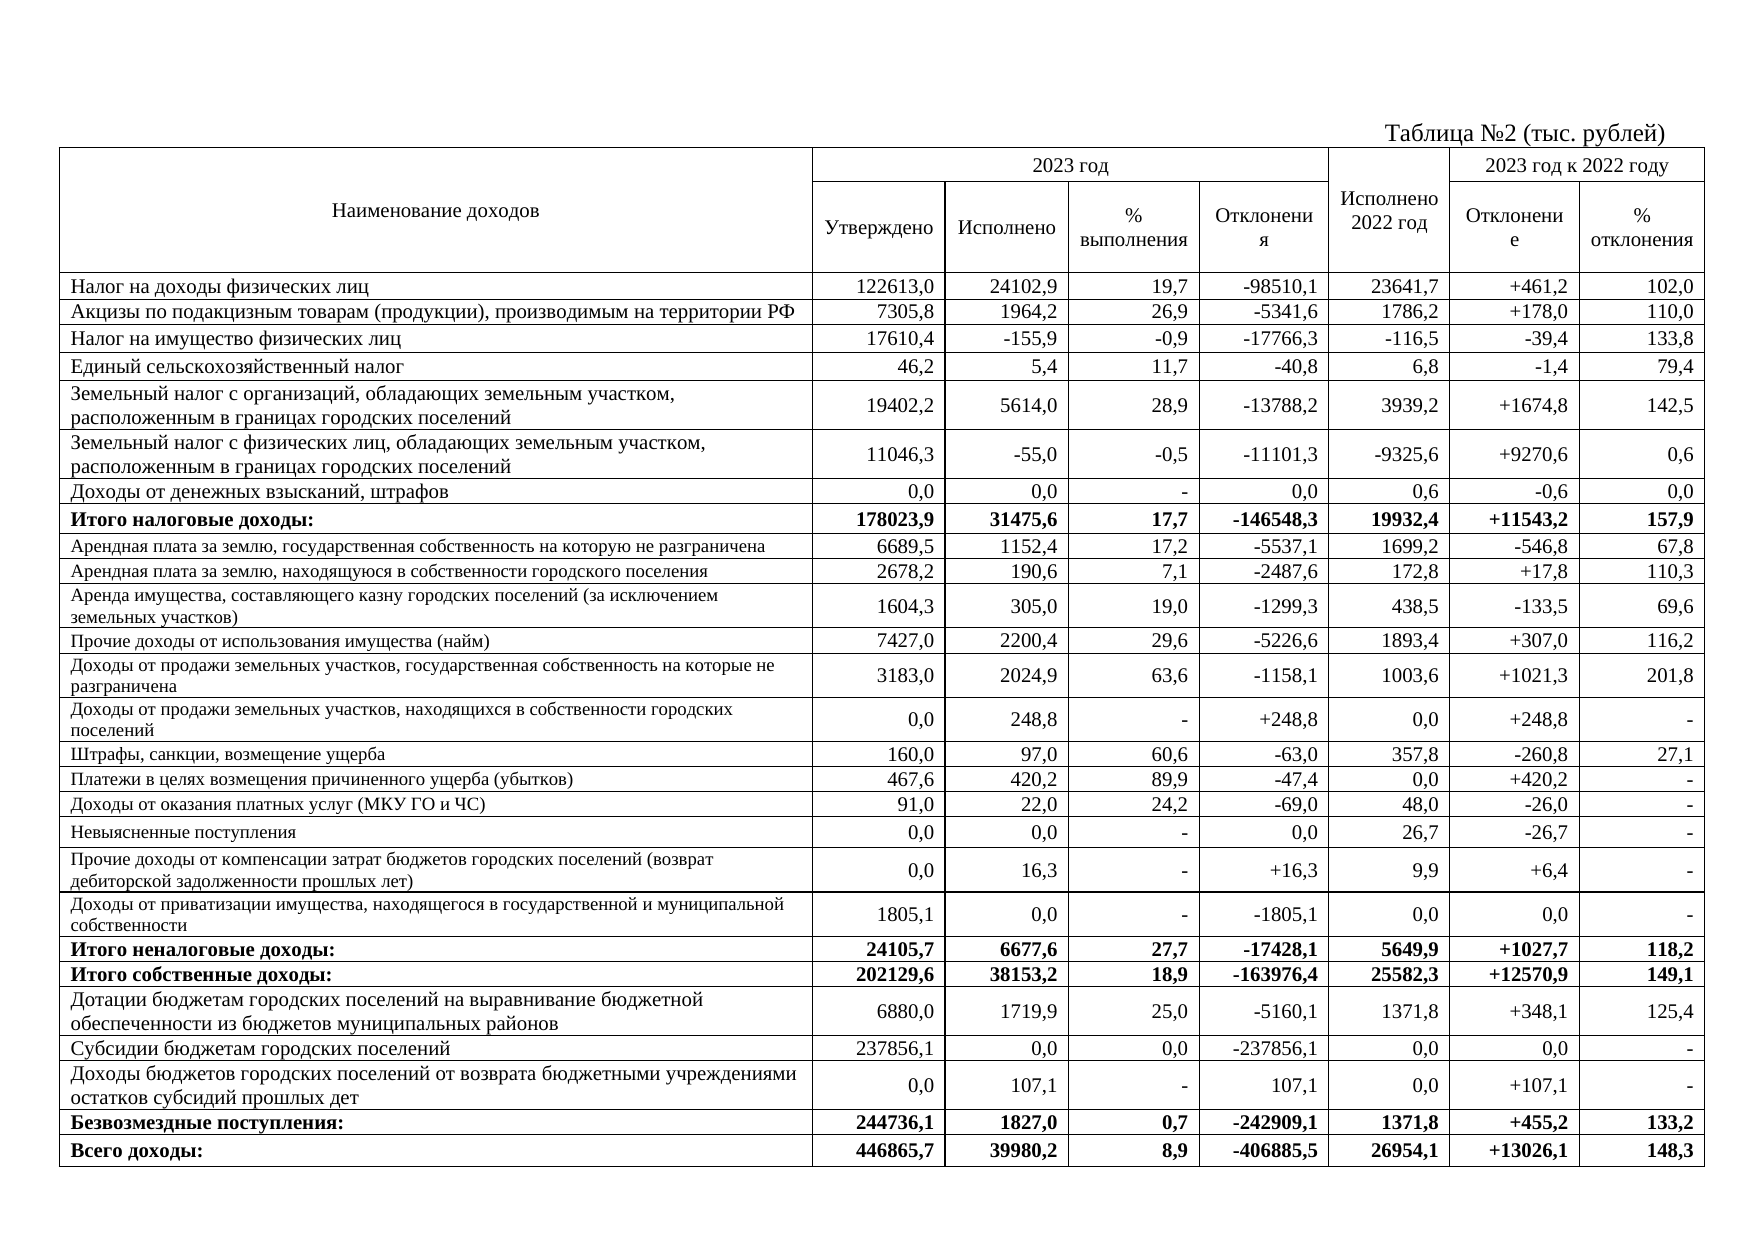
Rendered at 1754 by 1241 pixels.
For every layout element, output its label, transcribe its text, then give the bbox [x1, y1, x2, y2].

table_cell -1805,1 [1200, 893, 1328, 936]
table_cell 5,4 [946, 353, 1068, 380]
table_cell 118,2 [1580, 937, 1704, 961]
table_cell -0,9 [1069, 325, 1199, 352]
table_cell 149,1 [1580, 962, 1704, 986]
table_cell Земельный налог с организаций, обладающих земельным участком, расположенным в границах городских поселений [60, 381, 812, 429]
table_cell 1805,1 [813, 893, 944, 936]
table_cell 244736,1 [813, 1110, 944, 1134]
table_cell Отклонение [1450, 182, 1579, 272]
table_cell 11,7 [1069, 353, 1199, 380]
table_cell 26,9 [1069, 300, 1199, 323]
table_cell 24102,9 [946, 273, 1068, 298]
table_cell 6689,5 [813, 534, 944, 558]
table_cell -260,8 [1450, 742, 1579, 766]
table_cell 0,0 [1200, 817, 1328, 847]
table_cell -26,7 [1450, 817, 1579, 847]
table_cell +248,8 [1200, 698, 1328, 741]
table_cell 24105,7 [813, 937, 944, 961]
table_cell +6,4 [1450, 848, 1579, 891]
table_cell 17,7 [1069, 504, 1199, 533]
table_cell 31475,6 [946, 504, 1068, 533]
table_cell -11101,3 [1200, 430, 1328, 478]
table_cell 16,3 [946, 848, 1068, 891]
table_cell 17,2 [1069, 534, 1199, 558]
table_cell 17610,4 [813, 325, 944, 352]
table_cell - [1580, 893, 1704, 936]
table_cell 237856,1 [813, 1036, 944, 1060]
table_cell 157,9 [1580, 504, 1704, 533]
table_cell +348,1 [1450, 987, 1579, 1035]
table_cell 0,0 [813, 1061, 944, 1109]
table_cell 201,8 [1580, 654, 1704, 697]
table_cell -146548,3 [1200, 504, 1328, 533]
table_cell 2200,4 [946, 628, 1068, 652]
table_cell -55,0 [946, 430, 1068, 478]
table_cell 0,6 [1580, 430, 1704, 478]
table_cell - [1580, 767, 1704, 791]
table_cell 0,0 [946, 817, 1068, 847]
table_cell -133,5 [1450, 584, 1579, 627]
table_cell 125,4 [1580, 987, 1704, 1035]
table_cell 5614,0 [946, 381, 1068, 429]
table_cell 22,0 [946, 792, 1068, 816]
table_cell 0,6 [1329, 479, 1449, 503]
table_cell 7,1 [1069, 559, 1199, 583]
table_cell Платежи в целях возмещения причиненного ущерба (убытков) [60, 767, 812, 791]
table_cell +9270,6 [1450, 430, 1579, 478]
table_cell - [1069, 893, 1199, 936]
table_cell -98510,1 [1200, 273, 1328, 298]
table_cell -546,8 [1450, 534, 1579, 558]
table_cell Земельный налог с физических лиц, обладающих земельным участком, расположенным в границах городских поселений [60, 430, 812, 478]
table_cell - [1580, 1036, 1704, 1060]
table_cell -40,8 [1200, 353, 1328, 380]
table_cell 6677,6 [946, 937, 1068, 961]
table_cell 1371,8 [1329, 1110, 1449, 1134]
table_cell -1158,1 [1200, 654, 1328, 697]
table_cell Доходы от приватизации имущества, находящегося в государственной и муниципальной собственности [60, 893, 812, 936]
table_cell 1003,6 [1329, 654, 1449, 697]
table_cell - [1580, 792, 1704, 816]
table_cell 24,2 [1069, 792, 1199, 816]
table_cell 69,6 [1580, 584, 1704, 627]
table_cell 116,2 [1580, 628, 1704, 652]
table_header 2023 год [813, 148, 1328, 181]
table_cell -26,0 [1450, 792, 1579, 816]
table_cell 110,0 [1580, 300, 1704, 323]
table_cell 0,0 [1329, 767, 1449, 791]
table_cell 122613,0 [813, 273, 944, 298]
table_cell 0,7 [1069, 1110, 1199, 1134]
table_cell 0,0 [1450, 1036, 1579, 1060]
table_header 2023 год к 2022 году [1450, 148, 1704, 181]
table_cell 160,0 [813, 742, 944, 766]
table_cell 107,1 [946, 1061, 1068, 1109]
table_cell -1299,3 [1200, 584, 1328, 627]
table_cell 0,0 [813, 479, 944, 503]
table_cell 305,0 [946, 584, 1068, 627]
table_cell 0,0 [1580, 479, 1704, 503]
table_cell +178,0 [1450, 300, 1579, 323]
table_cell Арендная плата за землю, находящуюся в собственности городского поселения [60, 559, 812, 583]
table_cell -17766,3 [1200, 325, 1328, 352]
table_cell +248,8 [1450, 698, 1579, 741]
table_cell 38153,2 [946, 962, 1068, 986]
table_cell +17,8 [1450, 559, 1579, 583]
table_cell -9325,6 [1329, 430, 1449, 478]
table_cell 3183,0 [813, 654, 944, 697]
table_cell 1786,2 [1329, 300, 1449, 323]
table_cell 25582,3 [1329, 962, 1449, 986]
table_cell Прочие доходы от компенсации затрат бюджетов городских поселений (возврат дебиторской задолженности прошлых лет) [60, 848, 812, 891]
table_cell 6,8 [1329, 353, 1449, 380]
table_cell +12570,9 [1450, 962, 1579, 986]
table_cell 133,8 [1580, 325, 1704, 352]
table_cell -39,4 [1450, 325, 1579, 352]
table_cell -0,5 [1069, 430, 1199, 478]
text Таблица №2 (тыс. рублей) [177, 118, 1665, 147]
table_cell 23641,7 [1329, 273, 1449, 298]
table_cell 107,1 [1200, 1061, 1328, 1109]
table_cell 5649,9 [1329, 937, 1449, 961]
table_cell 63,6 [1069, 654, 1199, 697]
table_cell +1021,3 [1450, 654, 1579, 697]
table_cell 25,0 [1069, 987, 1199, 1035]
table_cell 19,0 [1069, 584, 1199, 627]
table_cell -17428,1 [1200, 937, 1328, 961]
table_cell 357,8 [1329, 742, 1449, 766]
table_cell % выполнения [1069, 182, 1199, 272]
table_cell 1152,4 [946, 534, 1068, 558]
table_cell -0,6 [1450, 479, 1579, 503]
table_cell - [1580, 848, 1704, 891]
table_cell Доходы от оказания платных услуг (МКУ ГО и ЧС) [60, 792, 812, 816]
table_cell Субсидии бюджетам городских поселений [60, 1036, 812, 1060]
table_cell Доходы от продажи земельных участков, находящихся в собственности городских поселений [60, 698, 812, 741]
table_cell Дотации бюджетам городских поселений на выравнивание бюджетной обеспеченности из бюджетов муниципальных районов [60, 987, 812, 1035]
table_cell +11543,2 [1450, 504, 1579, 533]
table_cell - [1069, 848, 1199, 891]
table_cell 28,9 [1069, 381, 1199, 429]
table_cell 26,7 [1329, 817, 1449, 847]
table_cell +307,0 [1450, 628, 1579, 652]
table_cell 1893,4 [1329, 628, 1449, 652]
table_cell 1827,0 [946, 1110, 1068, 1134]
table_cell - [1069, 479, 1199, 503]
table_header Наименование доходов [60, 148, 812, 272]
table_cell +420,2 [1450, 767, 1579, 791]
table_cell 18,9 [1069, 962, 1199, 986]
table_cell 102,0 [1580, 273, 1704, 298]
table_cell 2678,2 [813, 559, 944, 583]
table_cell 1964,2 [946, 300, 1068, 323]
table_cell Доходы от денежных взысканий, штрафов [60, 479, 812, 503]
table_cell 19402,2 [813, 381, 944, 429]
table_cell 89,9 [1069, 767, 1199, 791]
table_cell 60,6 [1069, 742, 1199, 766]
table_cell 29,6 [1069, 628, 1199, 652]
table_cell +13026,1 [1450, 1135, 1579, 1166]
table_cell -5160,1 [1200, 987, 1328, 1035]
table_cell -406885,5 [1200, 1135, 1328, 1166]
table_cell -242909,1 [1200, 1110, 1328, 1134]
table_cell 0,0 [1329, 1036, 1449, 1060]
table_cell Доходы бюджетов городских поселений от возврата бюджетными учреждениями остатков субсидий прошлых дет [60, 1061, 812, 1109]
table_cell +1674,8 [1450, 381, 1579, 429]
table_cell Прочие доходы от использования имущества (найм) [60, 628, 812, 652]
table_cell - [1580, 698, 1704, 741]
table_cell +107,1 [1450, 1061, 1579, 1109]
table_cell 178023,9 [813, 504, 944, 533]
table_cell Итого собственные доходы: [60, 962, 812, 986]
table_cell -5537,1 [1200, 534, 1328, 558]
table_cell Итого неналоговые доходы: [60, 937, 812, 961]
table_cell - [1580, 1061, 1704, 1109]
table_cell 148,3 [1580, 1135, 1704, 1166]
table_cell Невыясненные поступления [60, 817, 812, 847]
table_cell 91,0 [813, 792, 944, 816]
table_cell 172,8 [1329, 559, 1449, 583]
table_cell 1604,3 [813, 584, 944, 627]
table_cell 7427,0 [813, 628, 944, 652]
table_cell 248,8 [946, 698, 1068, 741]
table_cell 420,2 [946, 767, 1068, 791]
table_cell -163976,4 [1200, 962, 1328, 986]
table_cell 446865,7 [813, 1135, 944, 1166]
table_cell 97,0 [946, 742, 1068, 766]
table_cell - [1580, 817, 1704, 847]
table_cell 39980,2 [946, 1135, 1068, 1166]
table_cell 0,0 [1329, 1061, 1449, 1109]
table_cell Безвозмездные поступления: [60, 1110, 812, 1134]
table_cell -237856,1 [1200, 1036, 1328, 1060]
table_cell 1699,2 [1329, 534, 1449, 558]
table_cell 0,0 [946, 1036, 1068, 1060]
table_cell -116,5 [1329, 325, 1449, 352]
table_cell -5226,6 [1200, 628, 1328, 652]
table_cell 46,2 [813, 353, 944, 380]
table_cell Исполнено [946, 182, 1068, 272]
table_cell 8,9 [1069, 1135, 1199, 1166]
table_cell 1719,9 [946, 987, 1068, 1035]
table_cell 9,9 [1329, 848, 1449, 891]
table_cell 202129,6 [813, 962, 944, 986]
table_cell Арендная плата за землю, государственная собственность на которую не разграничена [60, 534, 812, 558]
table_cell 3939,2 [1329, 381, 1449, 429]
table_cell 110,3 [1580, 559, 1704, 583]
table_cell 7305,8 [813, 300, 944, 323]
table_cell 48,0 [1329, 792, 1449, 816]
table_cell 67,8 [1580, 534, 1704, 558]
table_cell Доходы от продажи земельных участков, государственная собственность на которые не разграничена [60, 654, 812, 697]
table_cell +461,2 [1450, 273, 1579, 298]
table_cell 0,0 [946, 479, 1068, 503]
table_cell 27,1 [1580, 742, 1704, 766]
table_cell -13788,2 [1200, 381, 1328, 429]
table_cell 0,0 [946, 893, 1068, 936]
table_cell 190,6 [946, 559, 1068, 583]
table_cell -1,4 [1450, 353, 1579, 380]
table_cell - [1069, 1061, 1199, 1109]
table_cell 438,5 [1329, 584, 1449, 627]
table_cell 0,0 [1069, 1036, 1199, 1060]
table_cell 142,5 [1580, 381, 1704, 429]
table_cell 0,0 [813, 848, 944, 891]
table_cell - [1069, 698, 1199, 741]
table_cell 6880,0 [813, 987, 944, 1035]
table_cell 133,2 [1580, 1110, 1704, 1134]
table_cell - [1069, 817, 1199, 847]
table_cell +16,3 [1200, 848, 1328, 891]
table_cell -47,4 [1200, 767, 1328, 791]
table_cell 26954,1 [1329, 1135, 1449, 1166]
table_cell Аренда имущества, составляющего казну городских поселений (за исключением земельных участков) [60, 584, 812, 627]
table_cell Итого налоговые доходы: [60, 504, 812, 533]
table_cell Штрафы, санкции, возмещение ущерба [60, 742, 812, 766]
table_cell -69,0 [1200, 792, 1328, 816]
table_cell 19,7 [1069, 273, 1199, 298]
table_cell 0,0 [1329, 698, 1449, 741]
table_cell +1027,7 [1450, 937, 1579, 961]
table_cell 0,0 [813, 817, 944, 847]
table_cell % отклонения [1580, 182, 1704, 272]
table_cell 1371,8 [1329, 987, 1449, 1035]
table_cell 467,6 [813, 767, 944, 791]
table_cell Всего доходы: [60, 1135, 812, 1166]
table_cell Единый сельскохозяйственный налог [60, 353, 812, 380]
table_header Исполнено 2022 год [1329, 148, 1449, 272]
table_cell 27,7 [1069, 937, 1199, 961]
table_cell 79,4 [1580, 353, 1704, 380]
table_cell Налог на имущество физических лиц [60, 325, 812, 352]
table_cell Акцизы по подакцизным товарам (продукции), производимым на территории РФ [60, 300, 812, 323]
table_cell Утверждено [813, 182, 944, 272]
table_cell 11046,3 [813, 430, 944, 478]
table_cell Налог на доходы физических лиц [60, 273, 812, 298]
table_cell -63,0 [1200, 742, 1328, 766]
table_cell 19932,4 [1329, 504, 1449, 533]
table_cell 0,0 [1200, 479, 1328, 503]
table_cell 0,0 [1450, 893, 1579, 936]
table_cell Отклонения [1200, 182, 1328, 272]
table_cell +455,2 [1450, 1110, 1579, 1134]
table_cell -5341,6 [1200, 300, 1328, 323]
table_cell 0,0 [813, 698, 944, 741]
table_cell -2487,6 [1200, 559, 1328, 583]
table_cell 0,0 [1329, 893, 1449, 936]
table_cell -155,9 [946, 325, 1068, 352]
table_cell 2024,9 [946, 654, 1068, 697]
